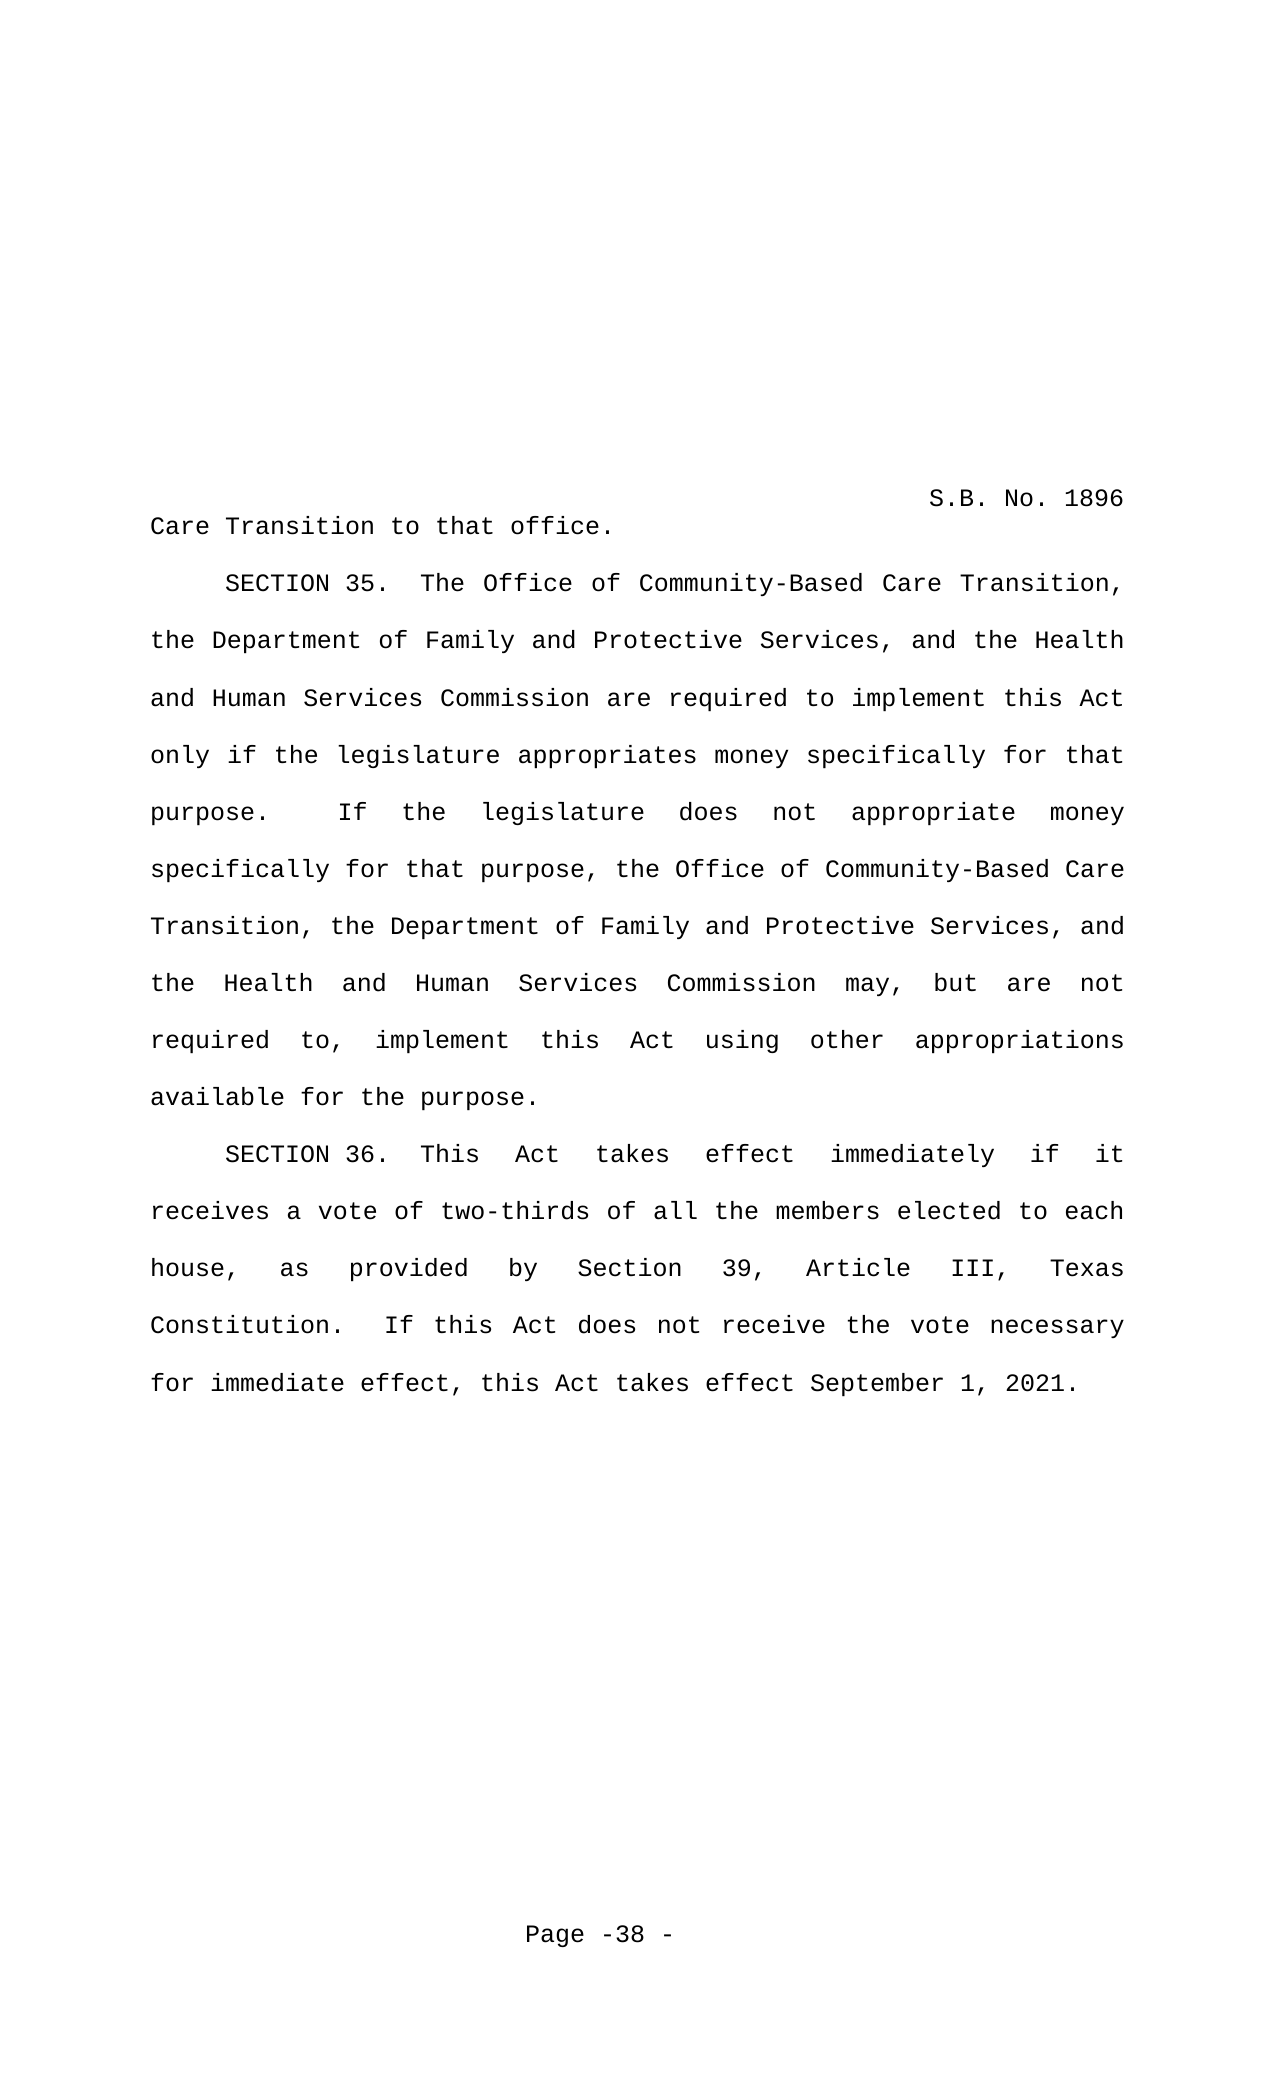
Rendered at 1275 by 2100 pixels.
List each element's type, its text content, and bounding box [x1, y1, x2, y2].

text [150, 514, 1125, 542]
text SECTION 36. This Act takes effect immediately if it receives a vote of two-thirds of all the members elected to each house, as provided by Section 39, Article III, Texas Constitution. If this Act does not receive the vote necessary for immediate effect, this Act takes effect September 1, 2021. [150, 1142, 1125, 1398]
text SECTION 35. The Office of Community-Based Care Transition, the Department of Family and Protective Services, and the Health and Human Services Commission are required to implement this Act only if the legislature appropriates money specifically for that purpose. If the legislature does not appropriate money specifically for that purpose, the Office of Community-Based Care Transition, the Department of Family and Protective Services, and the Health and Human Services Commission may, but are not required to, implement this Act using other appropriations available for the purpose. [150, 571, 1125, 1113]
